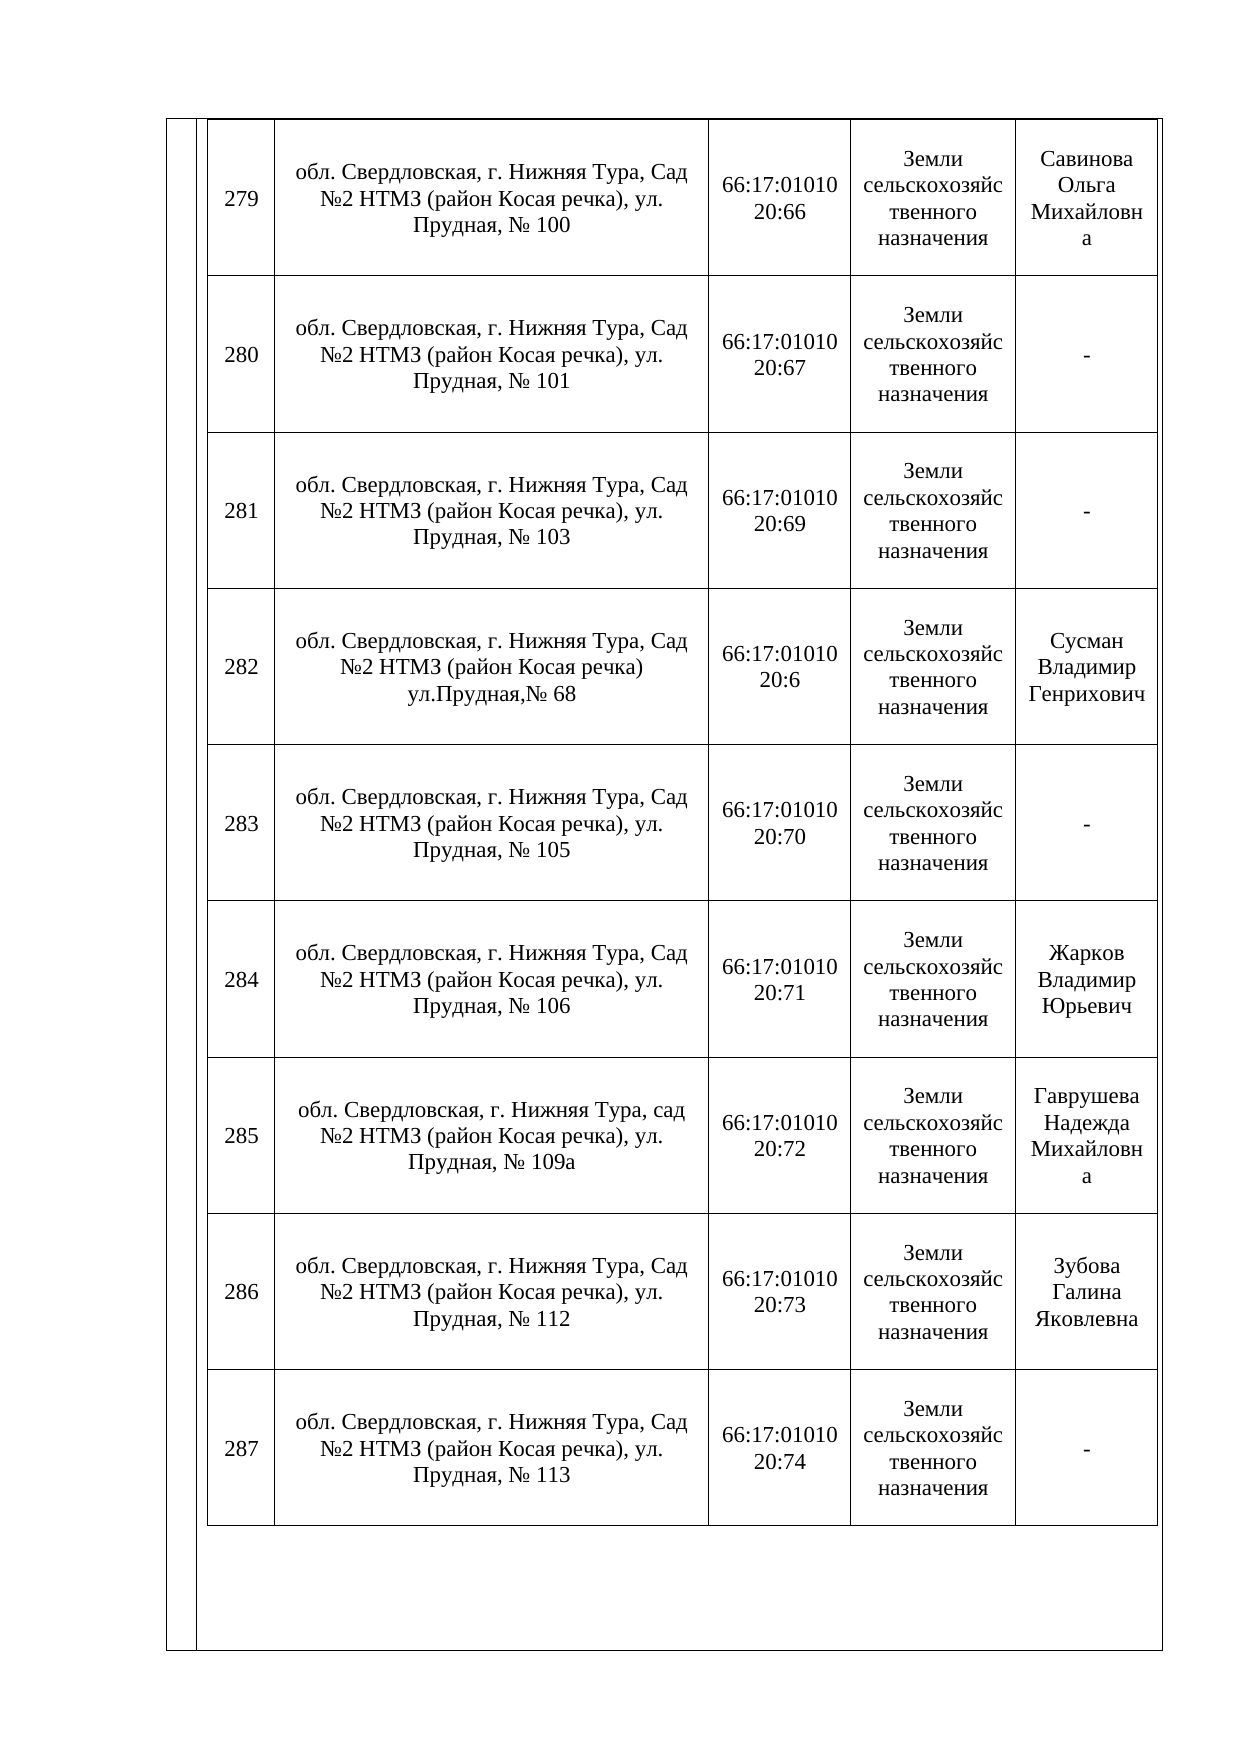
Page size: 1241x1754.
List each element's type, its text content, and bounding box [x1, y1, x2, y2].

table_cell [197, 119, 1162, 1649]
table_cell 3 [167, 119, 196, 1649]
